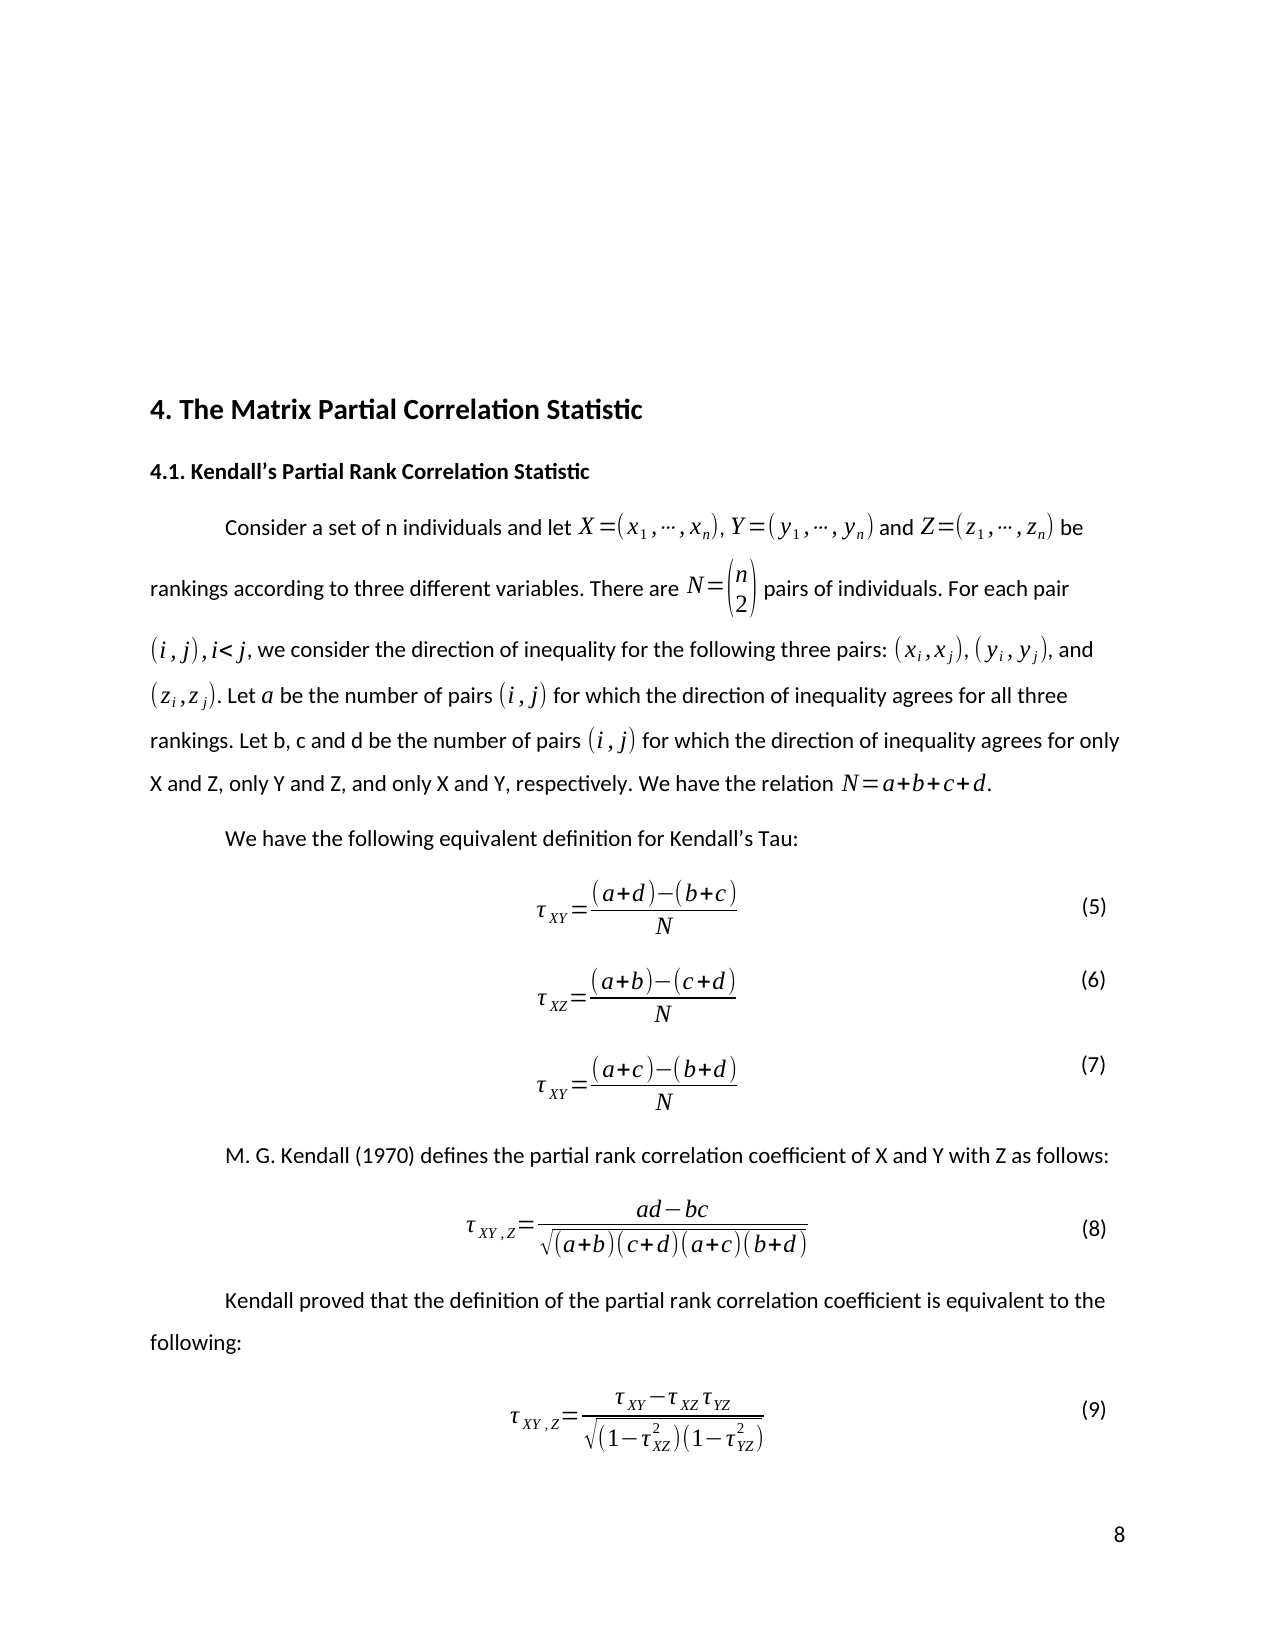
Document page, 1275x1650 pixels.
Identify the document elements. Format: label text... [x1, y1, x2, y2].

text M. G. Kendall (1970) defines the partial rank correlation coefficient of X and Y with Z as follows: [150, 1141, 1125, 1169]
text Consider a set of n individuals and let , and be rankings according to three different variables. There are pairs of individuals. For each pair , we consider the direction of inequality for the following three pairs: , , and . Let be the number of pairs for which the direction of inequality agrees for all three rankings. Let b, c and d be the number of pairs for which the direction of inequality agrees for only X and Z, only Y and Z, and only X and Y, respectively. We have the relation . [150, 511, 1125, 797]
text 4.1. Kendall’s Partial Rank Correlation Statistic [150, 457, 1125, 485]
text 4. The Matrix Partial Correlation Statistic [150, 391, 1125, 426]
text Kendall proved that the definition of the partial rank correlation coefficient is equivalent to the following: [150, 1286, 1125, 1356]
text We have the following equivalent definition for Kendall’s Tau: [150, 824, 1125, 852]
